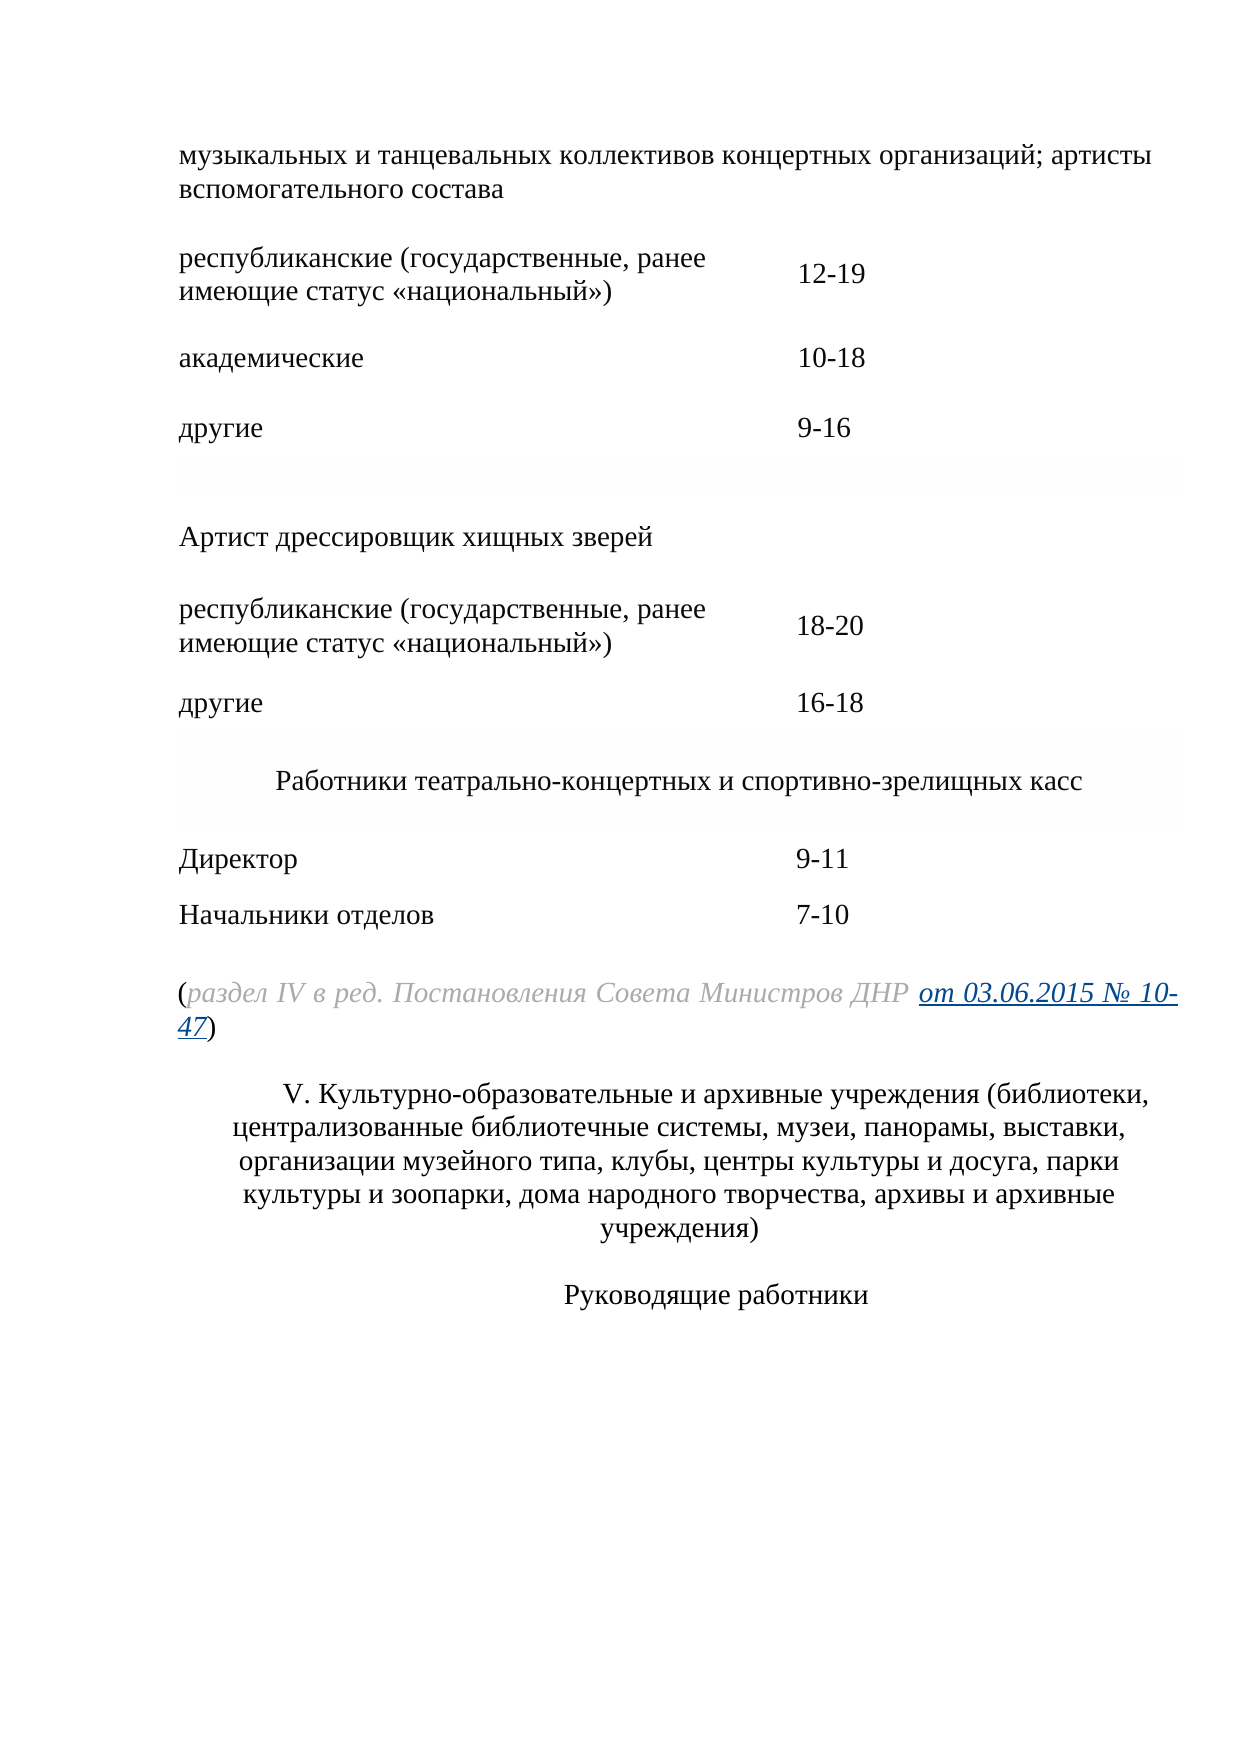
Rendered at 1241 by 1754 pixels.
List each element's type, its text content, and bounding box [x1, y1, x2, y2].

table_cell другие [177, 392, 796, 462]
table_header Директор [177, 830, 794, 886]
table_header Артист дрессировщик хищных зверей [177, 496, 1181, 575]
table_cell другие [177, 675, 794, 729]
table_cell 12-19 [796, 224, 1181, 323]
table_header 9-11 [794, 830, 1181, 886]
table_cell республиканские (государственные, ранее имеющие статус «национальный») [177, 575, 794, 675]
table_cell академические [177, 323, 796, 392]
text Работники театрально-концертных и спортивно-зрелищных касс [177, 763, 1181, 796]
text (раздел IV в ред. Постановления Совета Министров ДНР от 03.06.2015 № 10-47) [177, 975, 1181, 1042]
text V. Культурно-образовательные и архивные учреждения (библиотеки, централизованные библиотечные системы, музеи, панорамы, выставки, организации музейного типа, клубы, центры культуры и досуга, парки культуры и зоопарки, дома народного творчества, архивы и архивные учреждения) [177, 1076, 1181, 1243]
table_cell 18-20 [794, 575, 1181, 675]
table_cell республиканские (государственные, ранее имеющие статус «национальный») [177, 224, 796, 323]
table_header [177, 118, 1181, 224]
table_cell 16-18 [794, 675, 1181, 729]
table_cell 10-18 [796, 323, 1181, 392]
table_cell Начальники отделов [177, 886, 794, 942]
table_cell 9-16 [796, 392, 1181, 462]
text Руководящие работники [177, 1277, 1181, 1311]
table_cell 7-10 [794, 886, 1181, 942]
